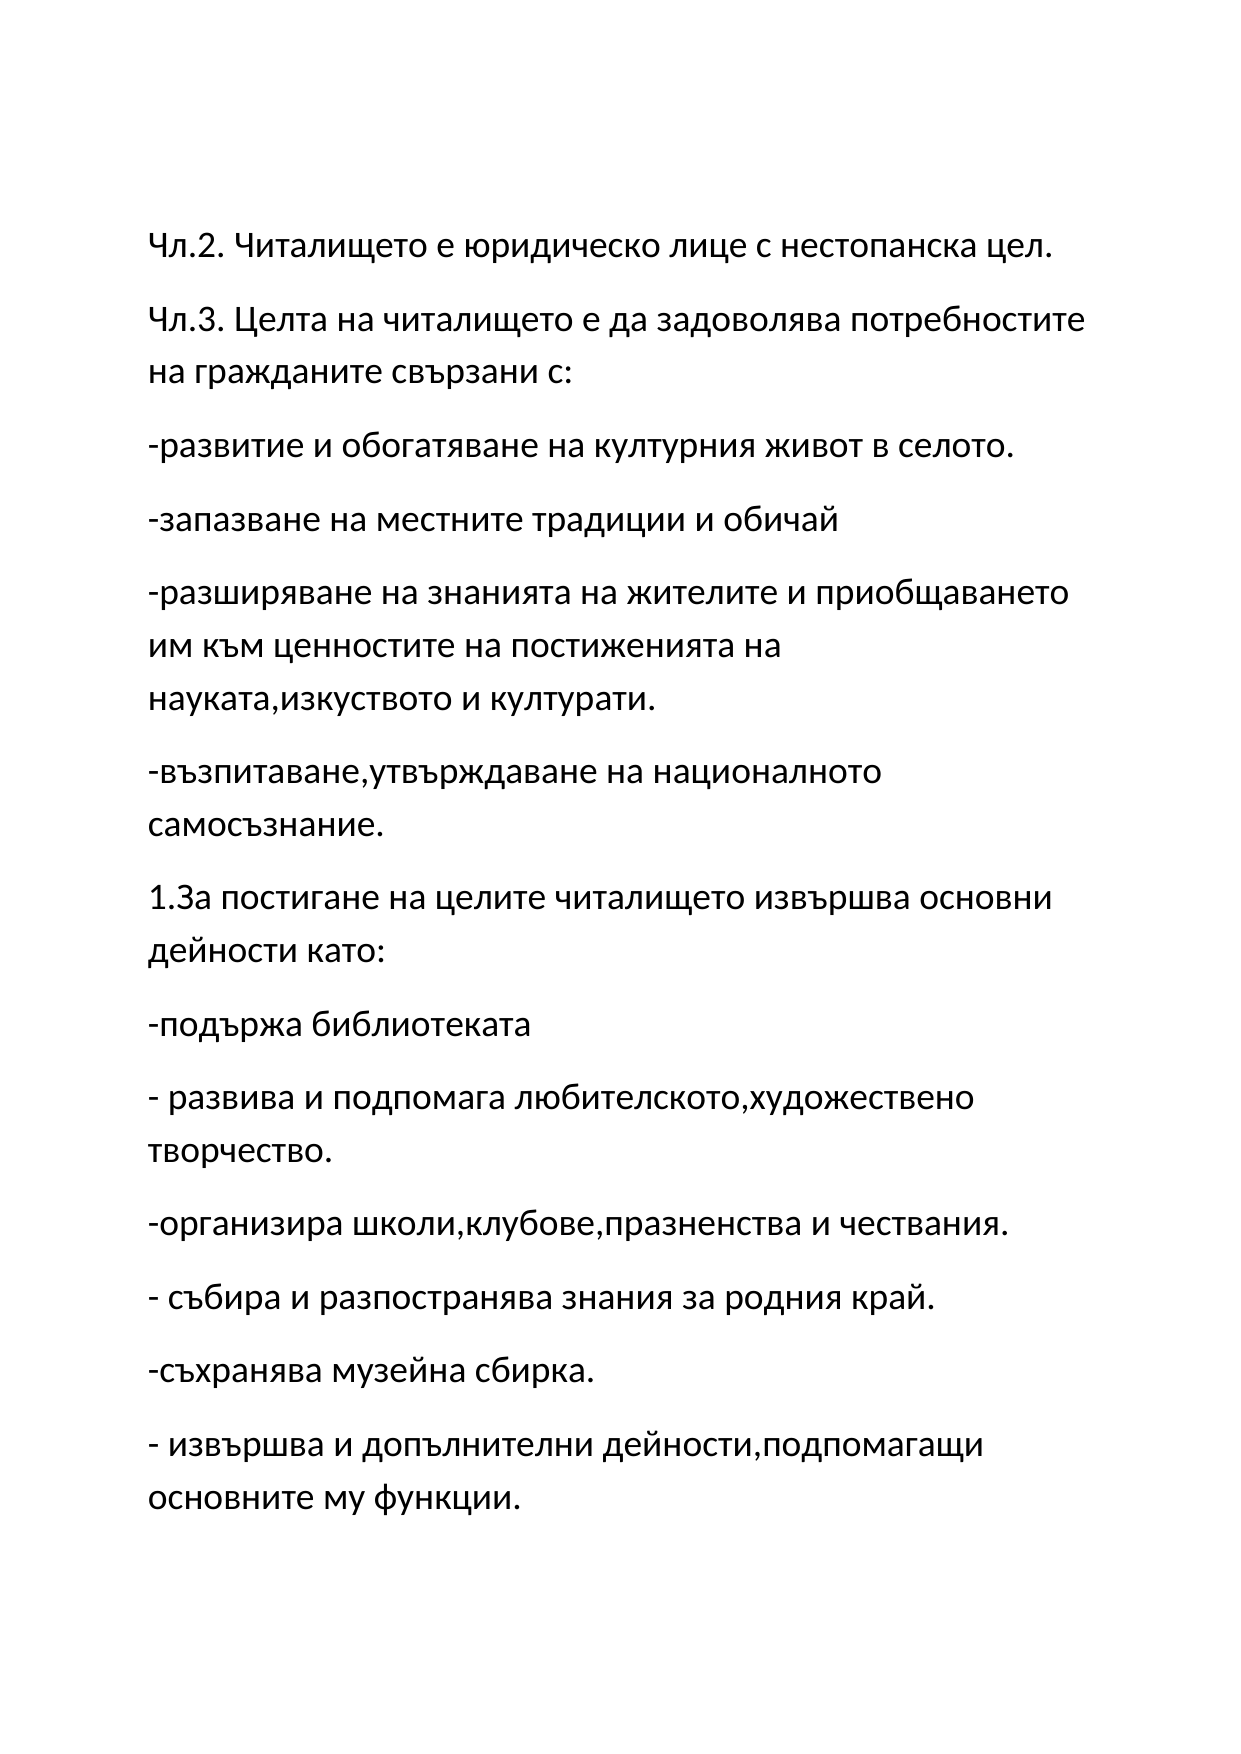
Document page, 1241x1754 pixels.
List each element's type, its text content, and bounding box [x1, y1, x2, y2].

text - развива и подпомага любителското,художествено творчество. [148, 1073, 1093, 1172]
text - извършва и допълнителни дейности,подпомагащи основните му функции. [148, 1420, 1093, 1518]
text -възпитаване,утвърждаване на националното самосъзнание. [148, 747, 1093, 846]
text -разширяване на знанията на жителите и приобщаването им към ценностите на постиженията на науката,изкуството и културати. [148, 568, 1093, 719]
text Чл.3. Целта на читалището е да задоволява потребностите на гражданите свързани с: [148, 295, 1093, 393]
text - събира и разпостранява знания за родния край. [148, 1273, 1093, 1319]
text -организира школи,клубове,празненства и чествания. [148, 1199, 1093, 1245]
text -съхранява музейна сбирка. [148, 1346, 1093, 1392]
text -запазване на местните традиции и обичай [148, 494, 1093, 540]
text -развитие и обогатяване на културния живот в селото. [148, 421, 1093, 467]
text Чл.2. Читалището е юридическо лице с нестопанска цел. [148, 221, 1093, 267]
text -подържа библиотеката [148, 999, 1093, 1045]
text 1.За постигане на целите читалището извършва основни дейности като: [148, 873, 1093, 972]
